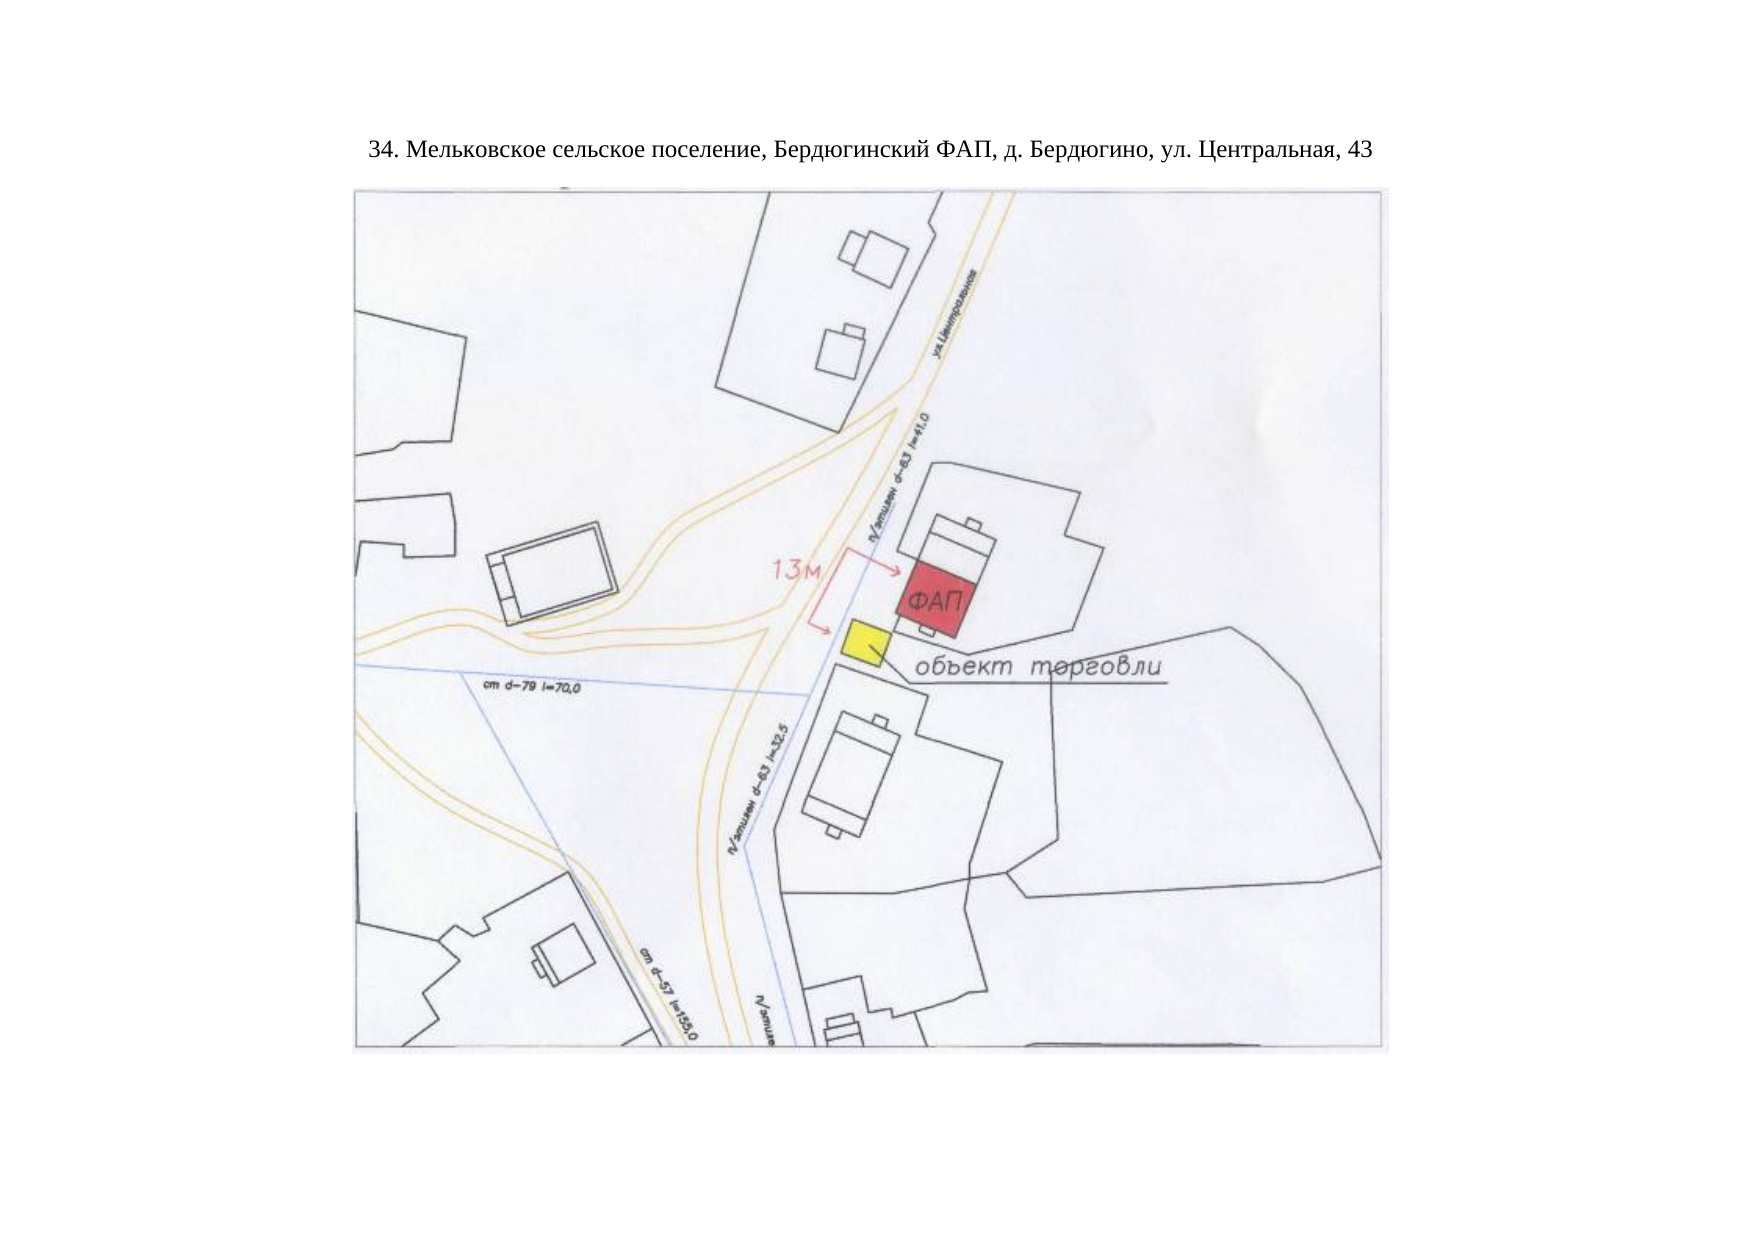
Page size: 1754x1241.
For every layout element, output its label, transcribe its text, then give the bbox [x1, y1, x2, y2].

text 34. Мельковское сельское поселение, Бердюгинский ФАП, д. Бердюгино, ул. Центральная, 43 [118, 134, 1623, 163]
picture [351, 187, 1390, 1054]
